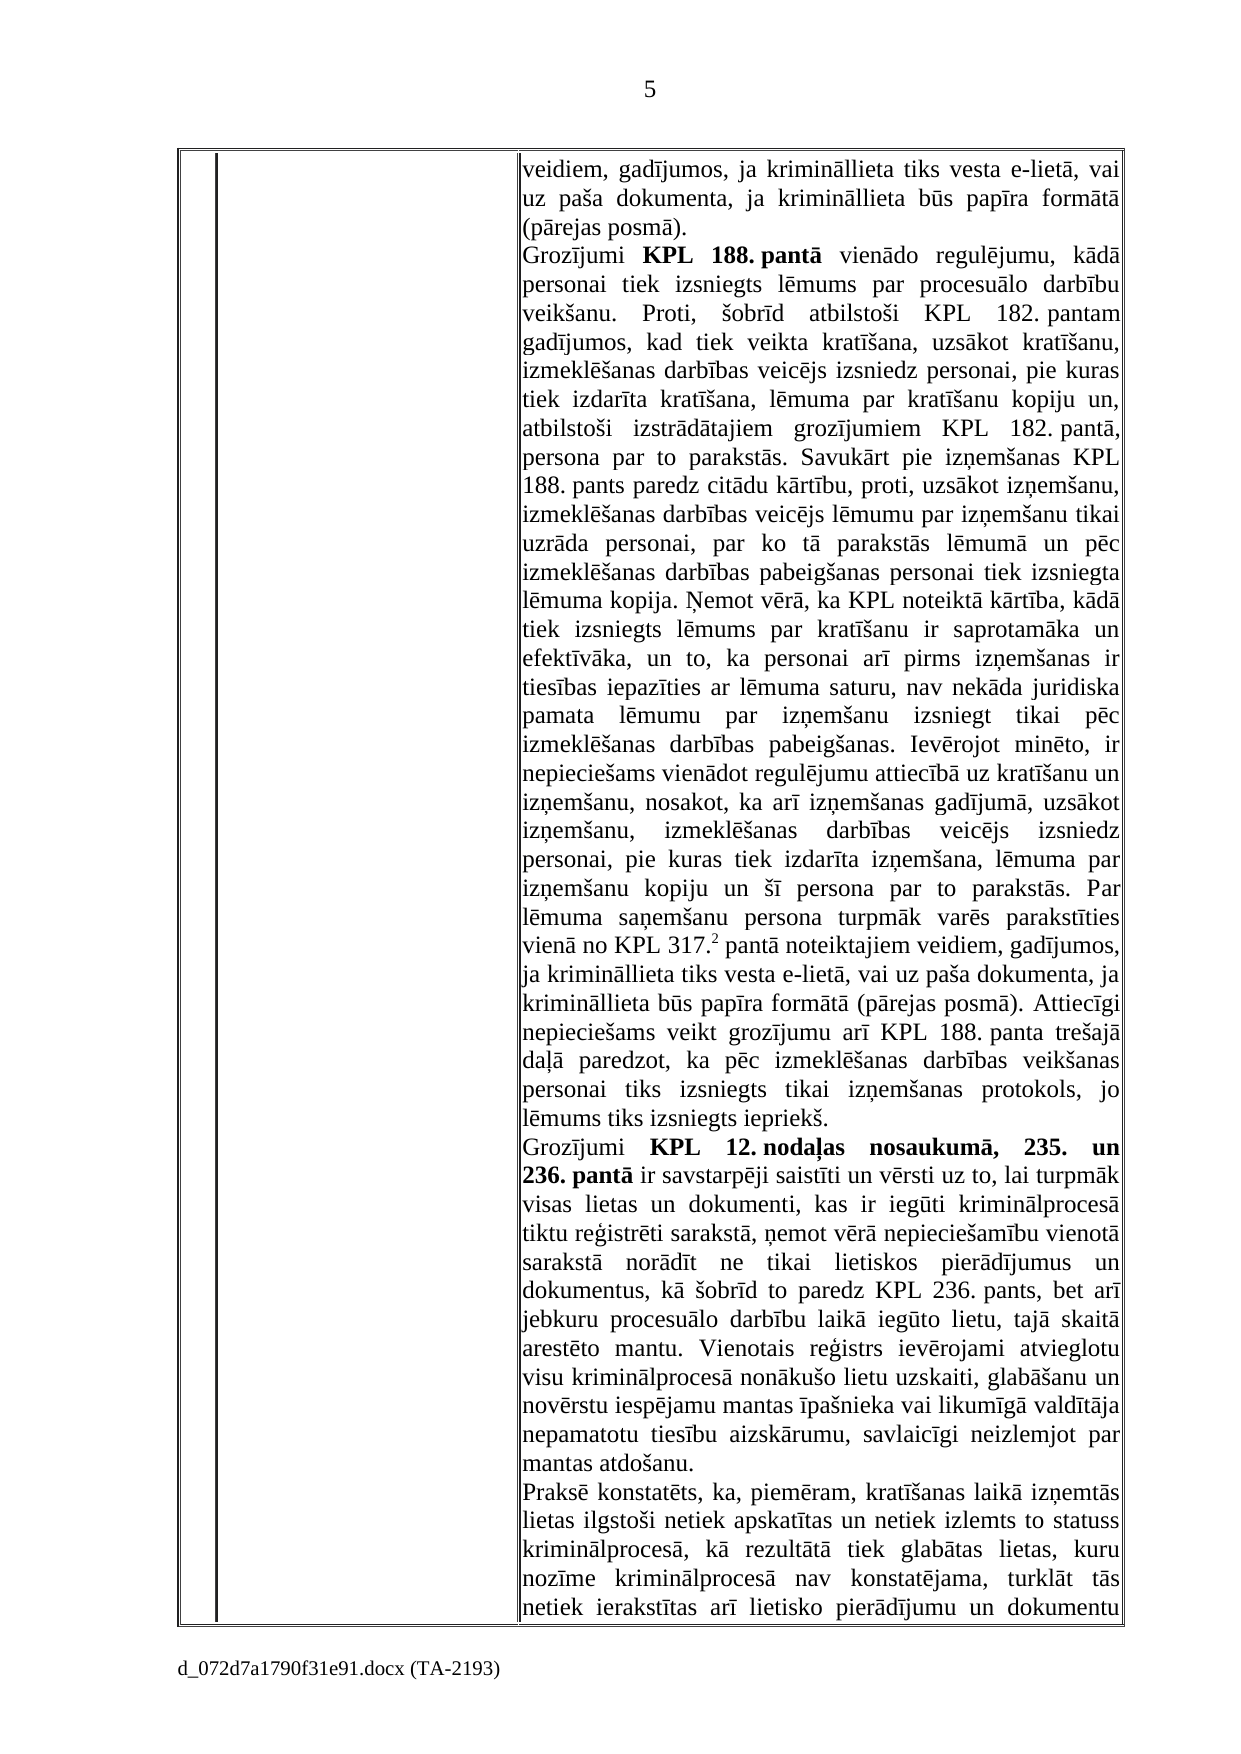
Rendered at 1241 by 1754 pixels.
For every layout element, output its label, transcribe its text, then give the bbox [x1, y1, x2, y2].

table_cell 2. [181, 151, 216, 1623]
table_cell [519, 151, 1122, 1623]
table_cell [216, 149, 519, 1623]
